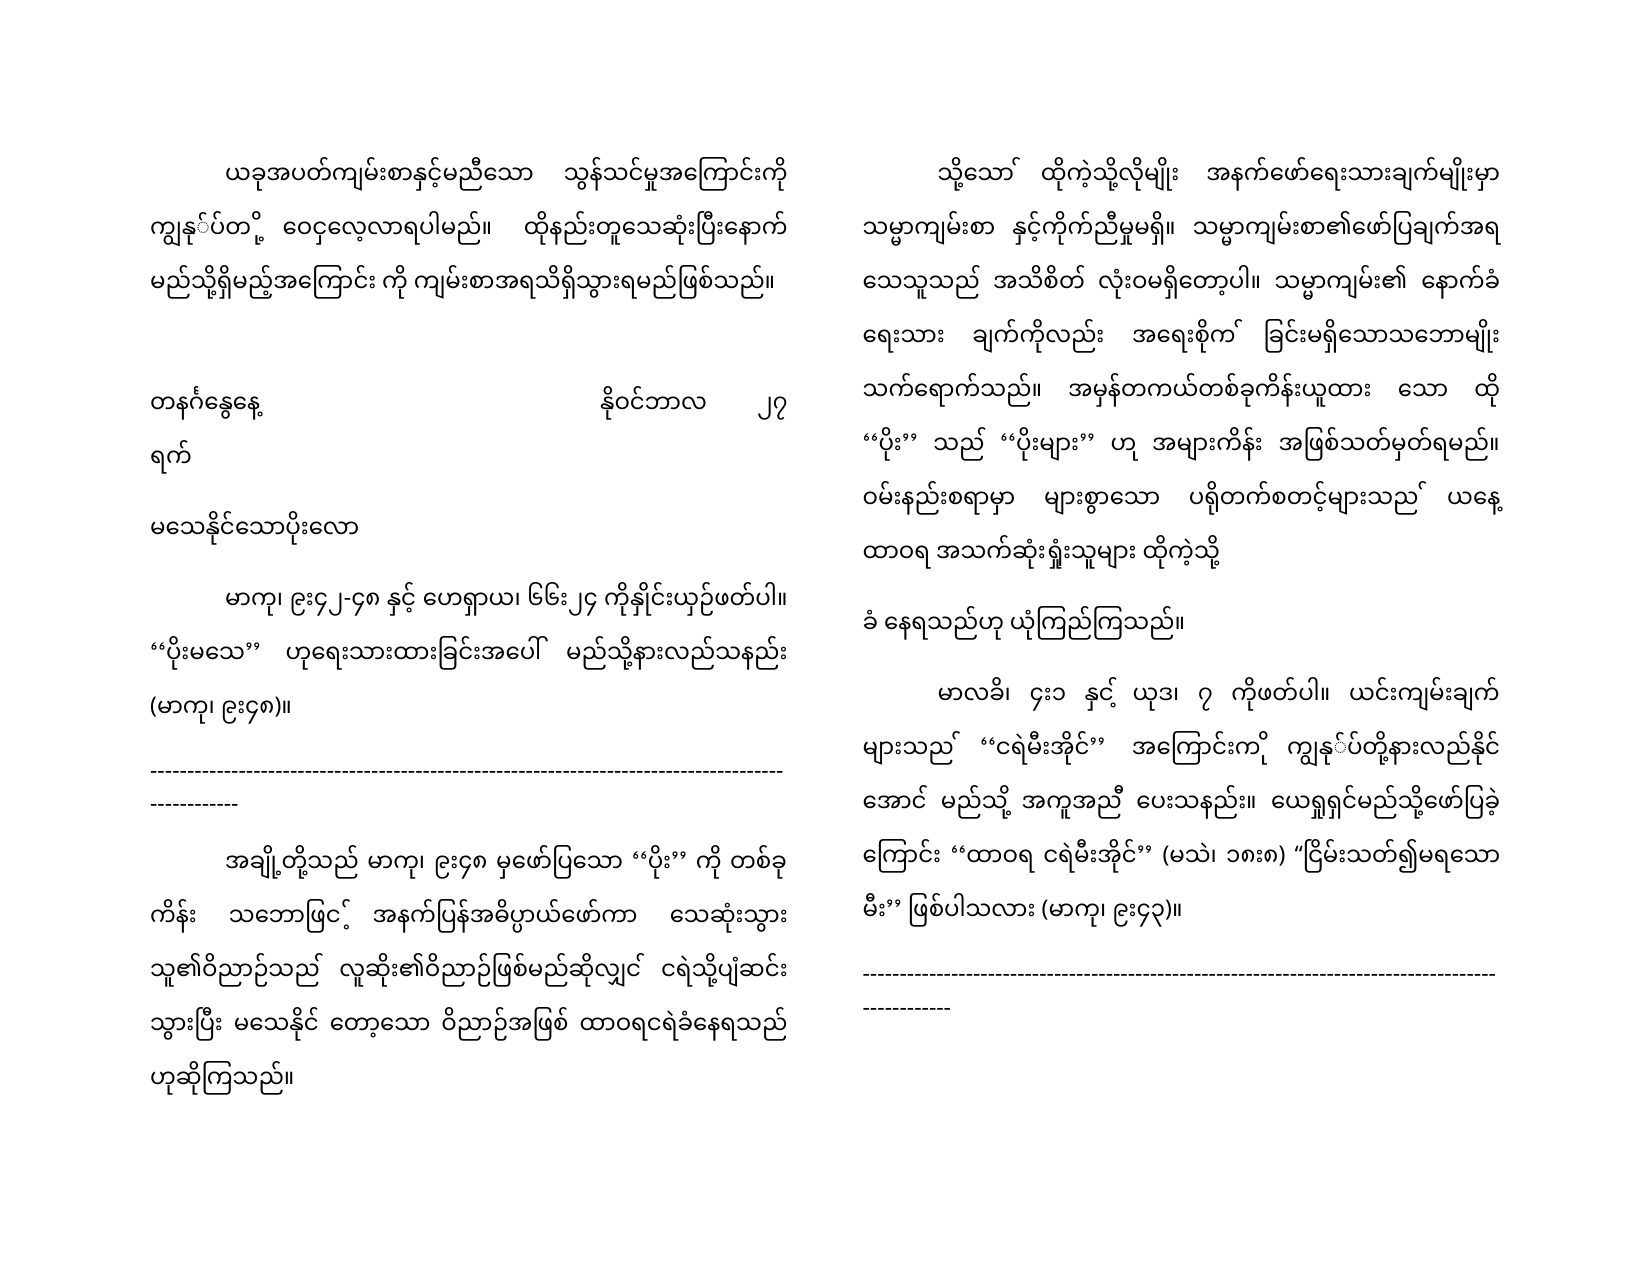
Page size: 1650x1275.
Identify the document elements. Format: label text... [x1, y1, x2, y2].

text တနင်္ဂနွေနေ့ နိုဝင်ဘာလ ၂၇ ရက် [150, 379, 787, 483]
text မာကု၊ ၉း၄၂-၄၈ နှင့် ဟေရှာယ၊ ၆၆း၂၄ ကိုနှိုင်းယှဉ်ဖတ်ပါ။ ‘‘ပိုးမသေ’’ ဟုရေးသားထားခြင်းအပေါ် မည်သို့နားလည်သနည်း (မာကု၊ ၉း၄၈)။ [150, 575, 787, 733]
text ယခုအပတ်ကျမ်းစာနှင့်မညီသော သွန်သင်မှုအကြောင်းကို ကျွနု်ပ်တို့ ဝေငှလေ့လာရပါမည်။ ထိုနည်းတူသေဆုံးပြီးနောက် မည်သို့ရှိမည့်အကြောင်း ကို ကျမ်းစာအရသိရှိသွားရမည်ဖြစ်သည်။ [150, 150, 787, 308]
text အချို့တို့သည် မာကု၊ ၉း၄၈ မှဖော်ပြသော ‘‘ပိုး’’ ကို တစ်ခုကိန်း သဘောဖြင့် အနက်ပြန်အဓိပ္ပာယ်ဖော်ကာ သေဆုံးသွားသူ၏ဝိညာဉ်သည် လူဆိုး၏ဝိညာဉ်ဖြစ်မည်ဆိုလျှင် ငရဲသို့ပျံဆင်းသွားပြီး မသေနိုင် တော့သော ဝိညာဉ်အဖြစ် ထာဝရငရဲခံနေရသည်ဟုဆိုကြသည်။ [150, 838, 787, 1104]
text -------------------------------------------------------------------------------------------------- [862, 957, 1500, 1022]
text -------------------------------------------------------------------------------------------------- [150, 754, 787, 819]
text သို့သော် ထိုကဲ့သို့လိုမျိုး အနက်ဖော်ရေးသားချက်မျိုးမှာ သမ္မာကျမ်းစာ နှင့်ကိုက်ညီမှုမရှိ။ သမ္မာကျမ်းစာ၏ဖော်ပြချက်အရ သေသူသည် အသိစိတ် လုံးဝမရှိတော့ပါ။ သမ္မာကျမ်း၏ နောက်ခံရေးသား ချက်ကိုလည်း အရေးစိုက် ခြင်းမရှိသောသဘောမျိုးသက်ရောက်သည်။ အမှန်တကယ်တစ်ခုကိန်းယူထား သော ထို ‘‘ပိုး’’ သည် ‘‘ပိုးများ’’ ဟု အများကိန်း အဖြစ်သတ်မှတ်ရမည်။ဝမ်းနည်းစရာမှာ များစွာသော ပရိုတက်စတင့်များသည် ယနေ့ ထာဝရ အသက်ဆုံးရှုံးသူများ ထိုကဲ့သို့ [862, 150, 1500, 578]
text မာလခိ၊ ၄း၁ နှင့် ယုဒ၊ ၇ ကိုဖတ်ပါ။ ယင်းကျမ်းချက်များသည် ‘‘ငရဲမီးအိုင်’’ အကြောင်းကို ကျွနု်ပ်တို့နားလည်နိုင်အောင် မည်သို့ အကူအညီ ပေးသနည်း။ ယေရှုရှင်မည်သို့ဖော်ပြခဲ့ကြောင်း ‘‘ထာဝရ ငရဲမီးအိုင်’’ (မသဲ၊ ၁၈း၈) ‘‘ငြိမ်းသတ်၍မရသောမီး’’ ဖြစ်ပါသလား (မာကု၊ ၉း၄၃)။ [862, 670, 1500, 936]
text ခံ နေရသည်ဟု ယုံကြည်ကြသည်။ [862, 599, 1500, 649]
text မသေနိုင်သောပိုးလော [150, 504, 787, 554]
